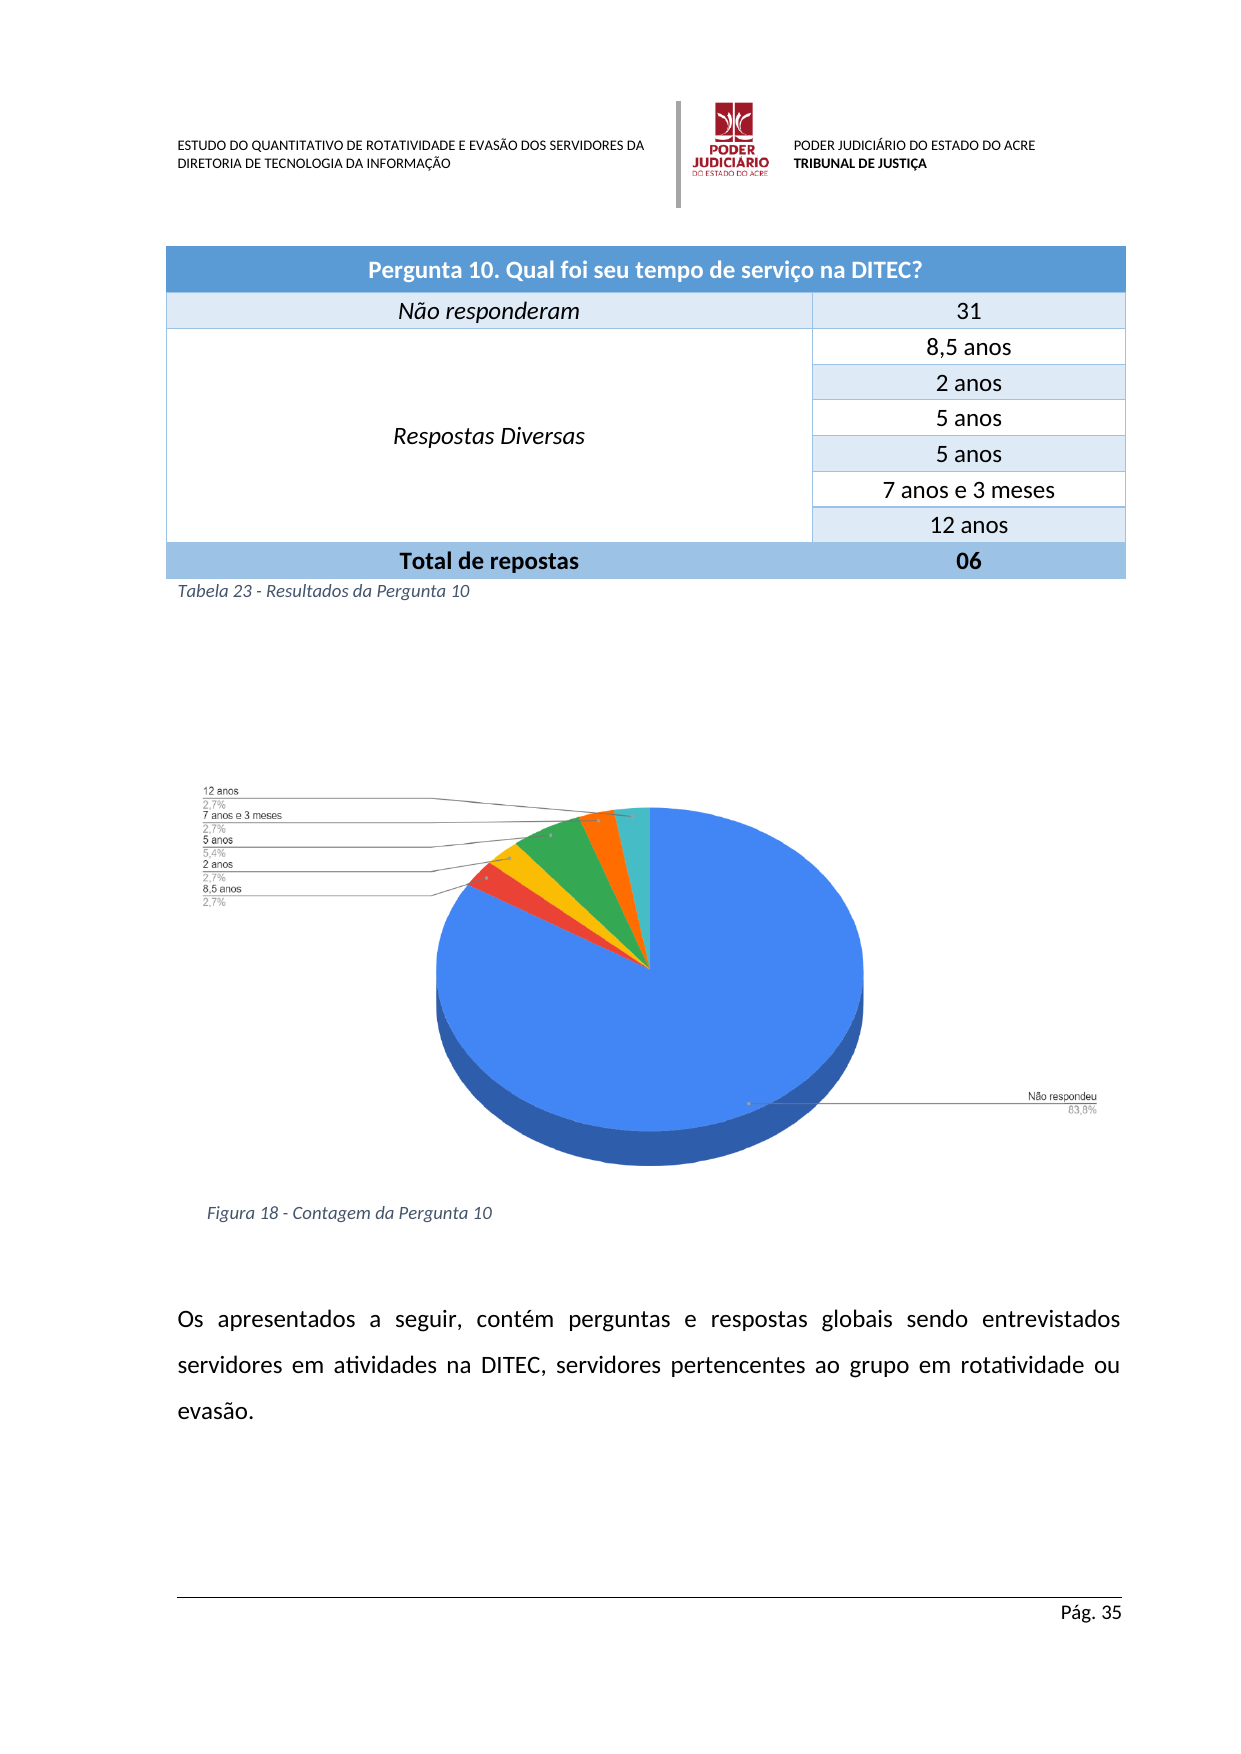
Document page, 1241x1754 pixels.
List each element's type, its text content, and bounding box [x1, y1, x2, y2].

table_cell 5 anos [813, 436, 1125, 471]
text Os apresentados a seguir, contém perguntas e respostas globais sendo entrevistados servidores em atividades na DITEC, servidores pertencentes ao grupo em rotatividade ou evasão. [177, 1303, 1122, 1425]
picture [689, 100, 771, 179]
table_header Pergunta 10. Qual foi seu tempo de serviço na DITEC? [167, 247, 1125, 292]
table_cell Total de repostas [167, 543, 812, 578]
table_cell 12 anos [813, 508, 1125, 542]
table_cell 06 [813, 543, 1125, 578]
table_cell 31 [813, 293, 1125, 328]
table_cell 8,5 anos [813, 329, 1125, 363]
table_cell 5 anos [813, 400, 1125, 435]
picture [177, 774, 1122, 1174]
table_cell Respostas Diversas [167, 329, 812, 542]
table_cell 7 anos e 3 meses [813, 472, 1125, 506]
table_cell 2 anos [813, 365, 1125, 399]
table_cell Não responderam [167, 293, 812, 328]
